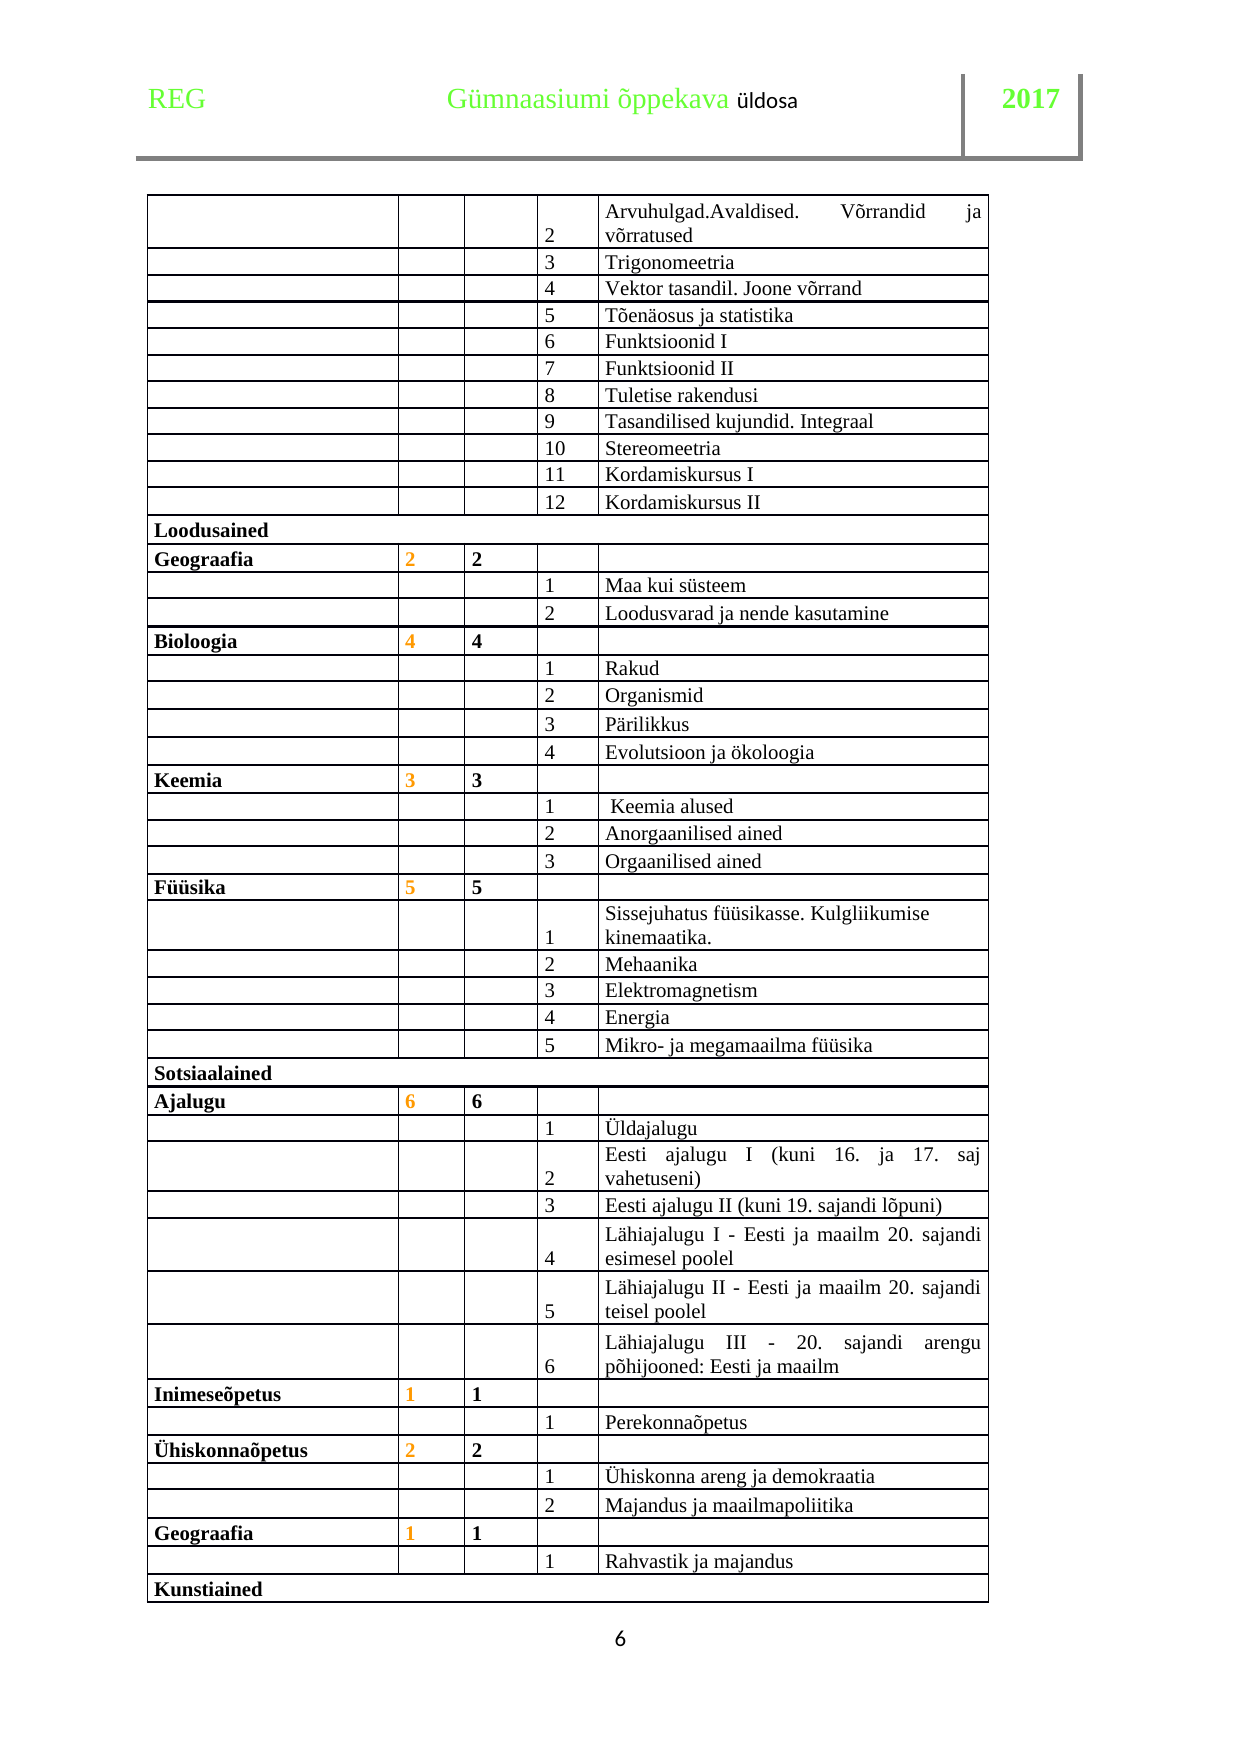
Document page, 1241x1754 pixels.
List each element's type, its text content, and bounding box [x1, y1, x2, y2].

table_cell [148, 710, 398, 736]
table_cell [148, 1192, 398, 1217]
table_cell Lähiajalugu II - Eesti ja maailm 20. sajandi teisel poolel [599, 1272, 988, 1323]
table_cell [538, 875, 598, 899]
table_cell [148, 196, 398, 247]
table_cell 4 [538, 1005, 598, 1029]
table_cell Orgaanilised ained [599, 847, 988, 873]
table_cell [399, 1192, 464, 1217]
table_cell Energia [599, 1005, 988, 1029]
table_cell 5 [399, 875, 464, 899]
table_cell [148, 821, 398, 845]
table_cell 2 [538, 682, 598, 707]
table_cell [399, 1490, 464, 1517]
table_cell 2 [465, 1436, 537, 1462]
table_cell [148, 1272, 398, 1323]
table_cell [538, 545, 598, 571]
table_cell Vektor tasandil. Joone võrrand [599, 276, 988, 300]
table_cell [148, 382, 398, 407]
table_cell [465, 1142, 537, 1190]
table_cell [599, 1380, 988, 1406]
table_cell [465, 276, 537, 300]
table_cell [399, 710, 464, 736]
table_cell Inimeseõpetus [148, 1380, 398, 1406]
table_cell [465, 1408, 537, 1434]
table_cell [538, 1519, 598, 1545]
table_cell Arvuhulgad.Avaldised. Võrrandid ja võrratused [599, 196, 988, 247]
table_cell [148, 794, 398, 818]
table_cell Loodusvarad ja nende kasutamine [599, 599, 988, 625]
table_cell 5 [538, 1272, 598, 1323]
table_cell [599, 766, 988, 792]
table_cell [148, 356, 398, 380]
table_cell [148, 682, 398, 707]
table_cell [399, 599, 464, 625]
table_cell [399, 249, 464, 274]
table_cell [465, 249, 537, 274]
table_cell [399, 303, 464, 327]
table_cell Geograafia [148, 545, 398, 571]
table_cell [148, 1219, 398, 1270]
table_cell [399, 573, 464, 597]
table_cell 12 [538, 488, 598, 514]
table_cell 6 [538, 329, 598, 353]
table_cell [465, 710, 537, 736]
table_cell [465, 329, 537, 353]
table_cell Sotsiaalained [148, 1059, 988, 1085]
table_cell [148, 656, 398, 679]
table_cell [148, 1325, 398, 1378]
table_cell [399, 382, 464, 407]
table_cell [538, 1088, 598, 1113]
table_cell [465, 1031, 537, 1057]
table_cell [399, 1464, 464, 1488]
table_cell [465, 901, 537, 949]
table_cell [148, 738, 398, 764]
table_cell 3 [538, 978, 598, 1002]
table_cell Loodusained [148, 516, 988, 542]
table_cell [148, 1408, 398, 1434]
table_cell [465, 1219, 537, 1270]
table_cell [399, 738, 464, 764]
table_cell [148, 901, 398, 949]
table_cell [465, 196, 537, 247]
table_cell [599, 1088, 988, 1113]
table_cell 2 [538, 1490, 598, 1517]
table_cell 5 [538, 303, 598, 327]
table_cell [465, 435, 537, 460]
table_cell Organismid [599, 682, 988, 707]
table_cell Pärilikkus [599, 710, 988, 736]
table_cell Eesti ajalugu II (kuni 19. sajandi lõpuni) [599, 1192, 988, 1217]
table_cell [399, 1272, 464, 1323]
table_cell [465, 682, 537, 707]
table_cell 1 [465, 1380, 537, 1406]
table_cell Ühiskonna areng ja demokraatia [599, 1464, 988, 1488]
table_cell [399, 435, 464, 460]
table_cell 7 [538, 356, 598, 380]
table_cell [148, 599, 398, 625]
table_cell 4 [538, 1219, 598, 1270]
table_cell Bioloogia [148, 628, 398, 653]
table_cell 9 [538, 409, 598, 433]
table_cell 1 [538, 1408, 598, 1434]
table_cell [465, 1116, 537, 1140]
table_cell [465, 794, 537, 818]
table_cell Stereomeetria [599, 435, 988, 460]
table_cell 2 [538, 951, 598, 976]
table_cell [148, 978, 398, 1002]
table_cell 2 [538, 1142, 598, 1190]
table_cell 1 [538, 901, 598, 949]
table_cell Üldajalugu [599, 1116, 988, 1140]
table_cell [399, 821, 464, 845]
table_cell Anorgaanilised ained [599, 821, 988, 845]
table_cell Funktsioonid I [599, 329, 988, 353]
table_cell 2 [538, 196, 598, 247]
table_cell [465, 1005, 537, 1029]
table_cell 1 [465, 1519, 537, 1545]
table_cell [148, 1116, 398, 1140]
table_cell [465, 978, 537, 1002]
table_cell [399, 356, 464, 380]
table_cell Füüsika [148, 875, 398, 899]
table_cell [148, 847, 398, 873]
table_cell 3 [538, 249, 598, 274]
table_cell [148, 1005, 398, 1029]
table_cell [399, 329, 464, 353]
table_cell [399, 1116, 464, 1140]
table_cell [538, 1436, 598, 1462]
table_cell 2 [538, 821, 598, 845]
table_cell 3 [538, 1192, 598, 1217]
table_cell [399, 409, 464, 433]
table_cell [465, 1192, 537, 1217]
table_cell 4 [399, 628, 464, 653]
table_cell [148, 249, 398, 274]
table_cell 3 [399, 766, 464, 792]
table_cell [399, 682, 464, 707]
table_cell [148, 488, 398, 514]
table_cell [465, 847, 537, 873]
table_cell 1 [538, 794, 598, 818]
table_cell Evolutsioon ja ökoloogia [599, 738, 988, 764]
table_cell 1 [538, 573, 598, 597]
table_cell Kordamiskursus II [599, 488, 988, 514]
table_cell [148, 1142, 398, 1190]
table_cell [465, 462, 537, 486]
table_cell [399, 656, 464, 679]
table_cell 2 [538, 599, 598, 625]
table_cell [148, 1464, 398, 1488]
table_cell [465, 303, 537, 327]
table_cell 1 [538, 1116, 598, 1140]
table_cell Majandus ja maailmapoliitika [599, 1490, 988, 1517]
table_cell [465, 656, 537, 679]
table_cell Keemia [148, 766, 398, 792]
table_cell [538, 766, 598, 792]
table_cell Lähiajalugu III - 20. sajandi arengu põhijooned: Eesti ja maailm [599, 1325, 988, 1378]
table_cell [148, 276, 398, 300]
table_cell [148, 1031, 398, 1057]
table_cell [465, 821, 537, 845]
table_cell [148, 951, 398, 976]
table_cell 1 [538, 1464, 598, 1488]
table_cell Rahvastik ja majandus [599, 1547, 988, 1573]
table_cell 6 [538, 1325, 598, 1378]
table_cell [399, 1325, 464, 1378]
table_cell [465, 738, 537, 764]
table_cell 10 [538, 435, 598, 460]
table_cell [399, 951, 464, 976]
table_cell [465, 382, 537, 407]
table_cell 3 [465, 766, 537, 792]
table_cell [148, 409, 398, 433]
table_cell [465, 409, 537, 433]
table_cell [399, 1142, 464, 1190]
table_cell 1 [399, 1380, 464, 1406]
table_cell Trigonomeetria [599, 249, 988, 274]
table_cell 4 [538, 276, 598, 300]
table_cell [465, 1490, 537, 1517]
table_cell [148, 573, 398, 597]
table_cell Funktsioonid II [599, 356, 988, 380]
table_cell 4 [465, 628, 537, 653]
table_cell Tõenäosus ja statistika [599, 303, 988, 327]
table_cell Tasandilised kujundid. Integraal [599, 409, 988, 433]
table_cell Mehaanika [599, 951, 988, 976]
table_cell [465, 488, 537, 514]
table_cell [399, 462, 464, 486]
table_cell [399, 1005, 464, 1029]
table_cell Keemia alused [599, 794, 988, 818]
table_cell [465, 356, 537, 380]
table_cell 5 [465, 875, 537, 899]
table_cell [465, 573, 537, 597]
table_cell [538, 628, 598, 653]
table_cell [399, 1219, 464, 1270]
table_cell [148, 435, 398, 460]
table_cell 1 [399, 1519, 464, 1545]
table_cell 3 [538, 710, 598, 736]
table_cell Eesti ajalugu I (kuni 16. ja 17. saj vahetuseni) [599, 1142, 988, 1190]
table_cell [148, 1547, 398, 1573]
table_cell 5 [538, 1031, 598, 1057]
table_cell [599, 1436, 988, 1462]
table_cell Elektromagnetism [599, 978, 988, 1002]
table_cell [399, 1031, 464, 1057]
table_cell Maa kui süsteem [599, 573, 988, 597]
table_cell Sissejuhatus füüsikasse. Kulgliikumise kinemaatika. [599, 901, 988, 949]
table_cell 6 [465, 1088, 537, 1113]
table_cell 1 [538, 656, 598, 679]
table_cell [148, 329, 398, 353]
table_cell Ühiskonnaõpetus [148, 1436, 398, 1462]
table_cell Kunstiained [148, 1575, 988, 1601]
table_cell [465, 599, 537, 625]
table_cell 1 [538, 1547, 598, 1573]
table_cell 6 [399, 1088, 464, 1113]
table_cell [399, 488, 464, 514]
table_cell Mikro- ja megamaailma füüsika [599, 1031, 988, 1057]
table_cell Ajalugu [148, 1088, 398, 1113]
table_cell [148, 303, 398, 327]
table_cell 2 [465, 545, 537, 571]
table_cell [148, 462, 398, 486]
table_cell 4 [538, 738, 598, 764]
table_cell Rakud [599, 656, 988, 679]
table_cell [465, 1272, 537, 1323]
table_cell 3 [538, 847, 598, 873]
table_cell [148, 1490, 398, 1517]
table_cell [538, 1380, 598, 1406]
table_cell 2 [399, 545, 464, 571]
table_cell [399, 978, 464, 1002]
table_cell [399, 1408, 464, 1434]
table_cell [399, 794, 464, 818]
table_cell [465, 951, 537, 976]
table_cell [399, 276, 464, 300]
table_cell [399, 1547, 464, 1573]
table_cell 8 [538, 382, 598, 407]
table_cell [465, 1547, 537, 1573]
table_cell [465, 1325, 537, 1378]
table_cell [599, 545, 988, 571]
table_cell Lähiajalugu I - Eesti ja maailm 20. sajandi esimesel poolel [599, 1219, 988, 1270]
table_cell [599, 1519, 988, 1545]
table_cell Geograafia [148, 1519, 398, 1545]
table_cell [599, 875, 988, 899]
table_cell [399, 847, 464, 873]
table_cell [399, 196, 464, 247]
table_cell 2 [399, 1436, 464, 1462]
table_cell 11 [538, 462, 598, 486]
table_cell [399, 901, 464, 949]
table_cell Perekonnaõpetus [599, 1408, 988, 1434]
table_cell Tuletise rakendusi [599, 382, 988, 407]
table_cell [599, 628, 988, 653]
table_cell [465, 1464, 537, 1488]
table_cell Kordamiskursus I [599, 462, 988, 486]
